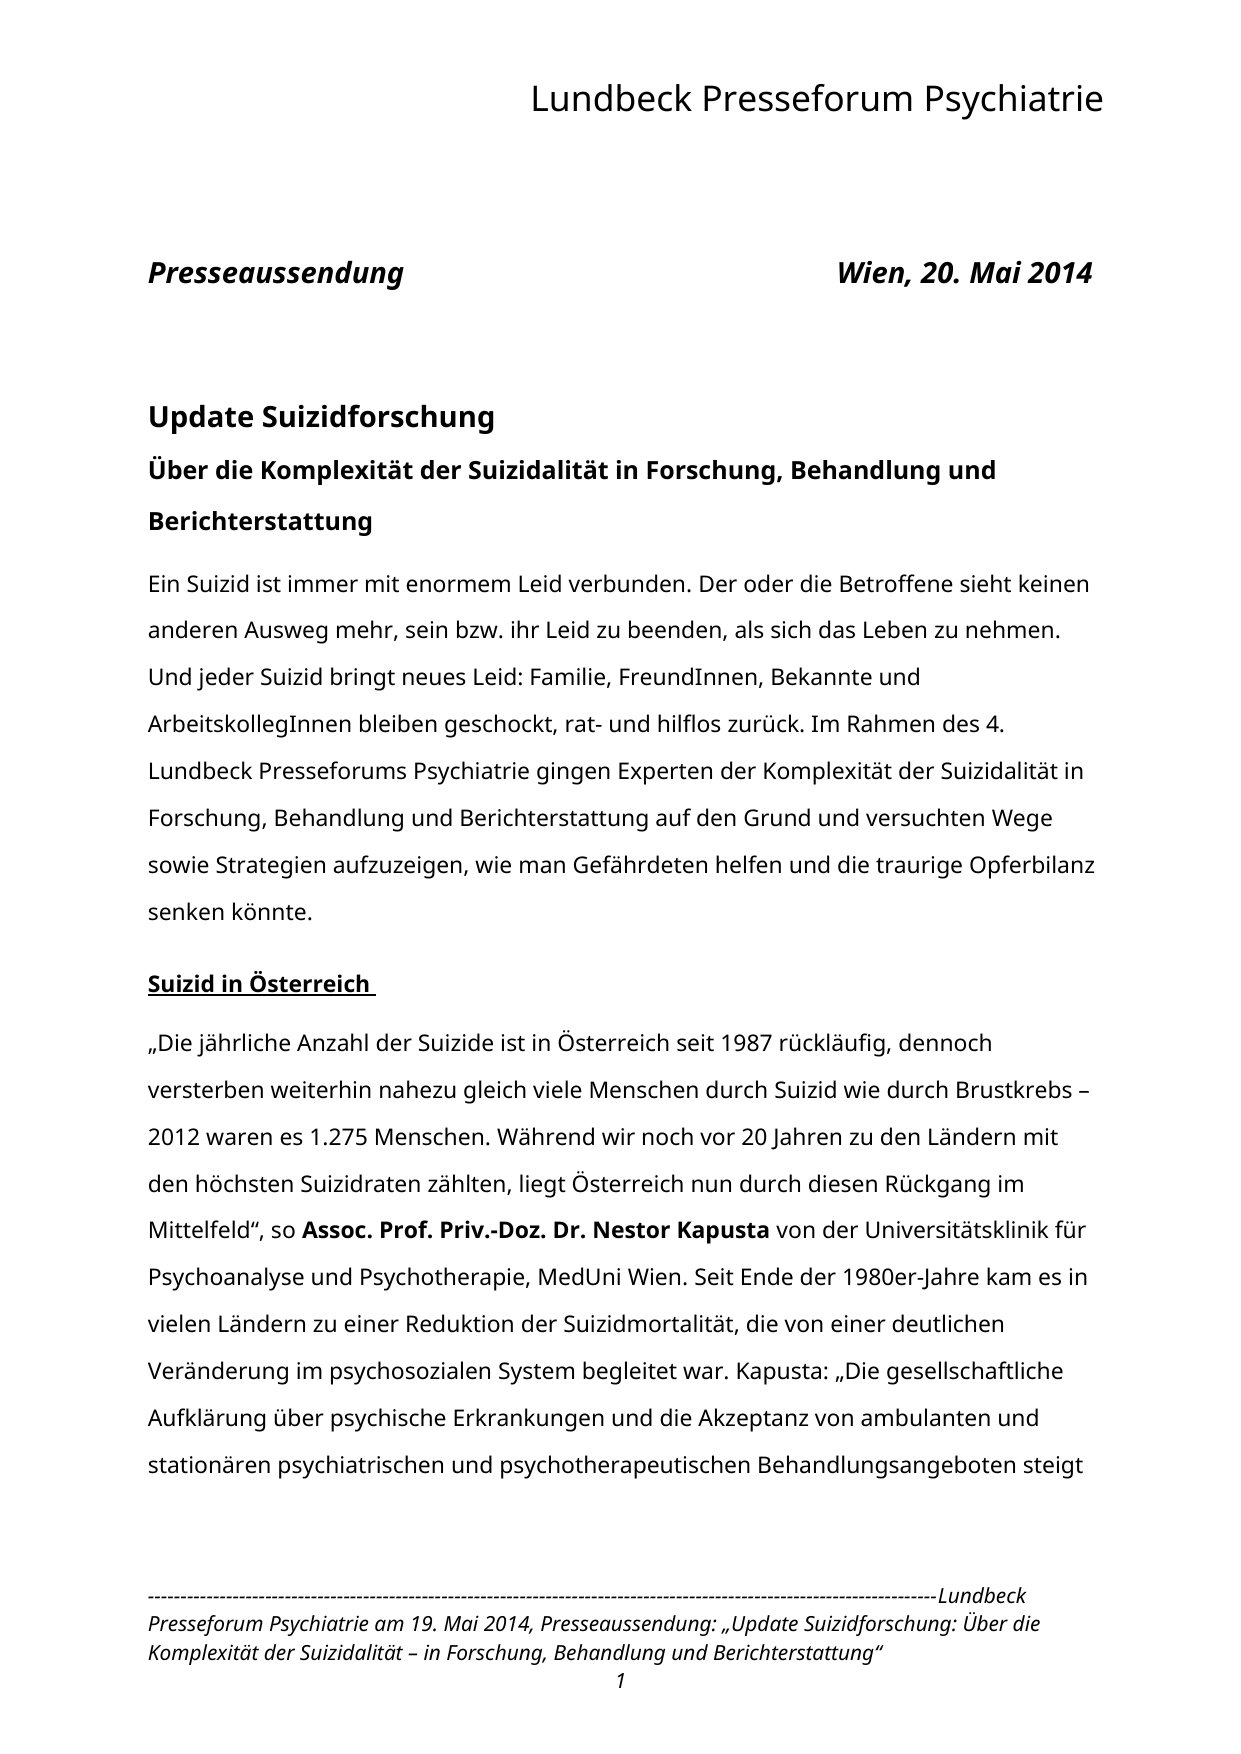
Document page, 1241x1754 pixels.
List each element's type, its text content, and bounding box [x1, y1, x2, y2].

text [148, 1027, 1104, 1480]
text Ein Suizid ist immer mit enormem Leid verbunden. Der oder die Betroffene sieht keinen anderen Ausweg mehr, sein bzw. ihr Leid zu beenden, als sich das Leben zu nehmen. Und jeder Suizid bringt neues Leid: Familie, FreundInnen, Bekannte und ArbeitskollegInnen bleiben geschockt, rat- und hilflos zurück. Im Rahmen des 4. Lundbeck Presseforums Psychiatrie gingen Experten der Komplexität der Suizidalität in Forschung, Behandlung und Berichterstattung auf den Grund und versuchten Wege sowie Strategien aufzuzeigen, wie man Gefährdeten helfen und die traurige Opferbilanz senken könnte. [148, 568, 1104, 927]
text Suizid in Österreich [148, 968, 1104, 999]
text Presseaussendung Wien, 20. Mai 2014 [148, 252, 1104, 292]
text Update Suizidforschung Über die Komplexität der Suizidalität in Forschung, Behandlung und Berichterstattung [148, 396, 1104, 538]
